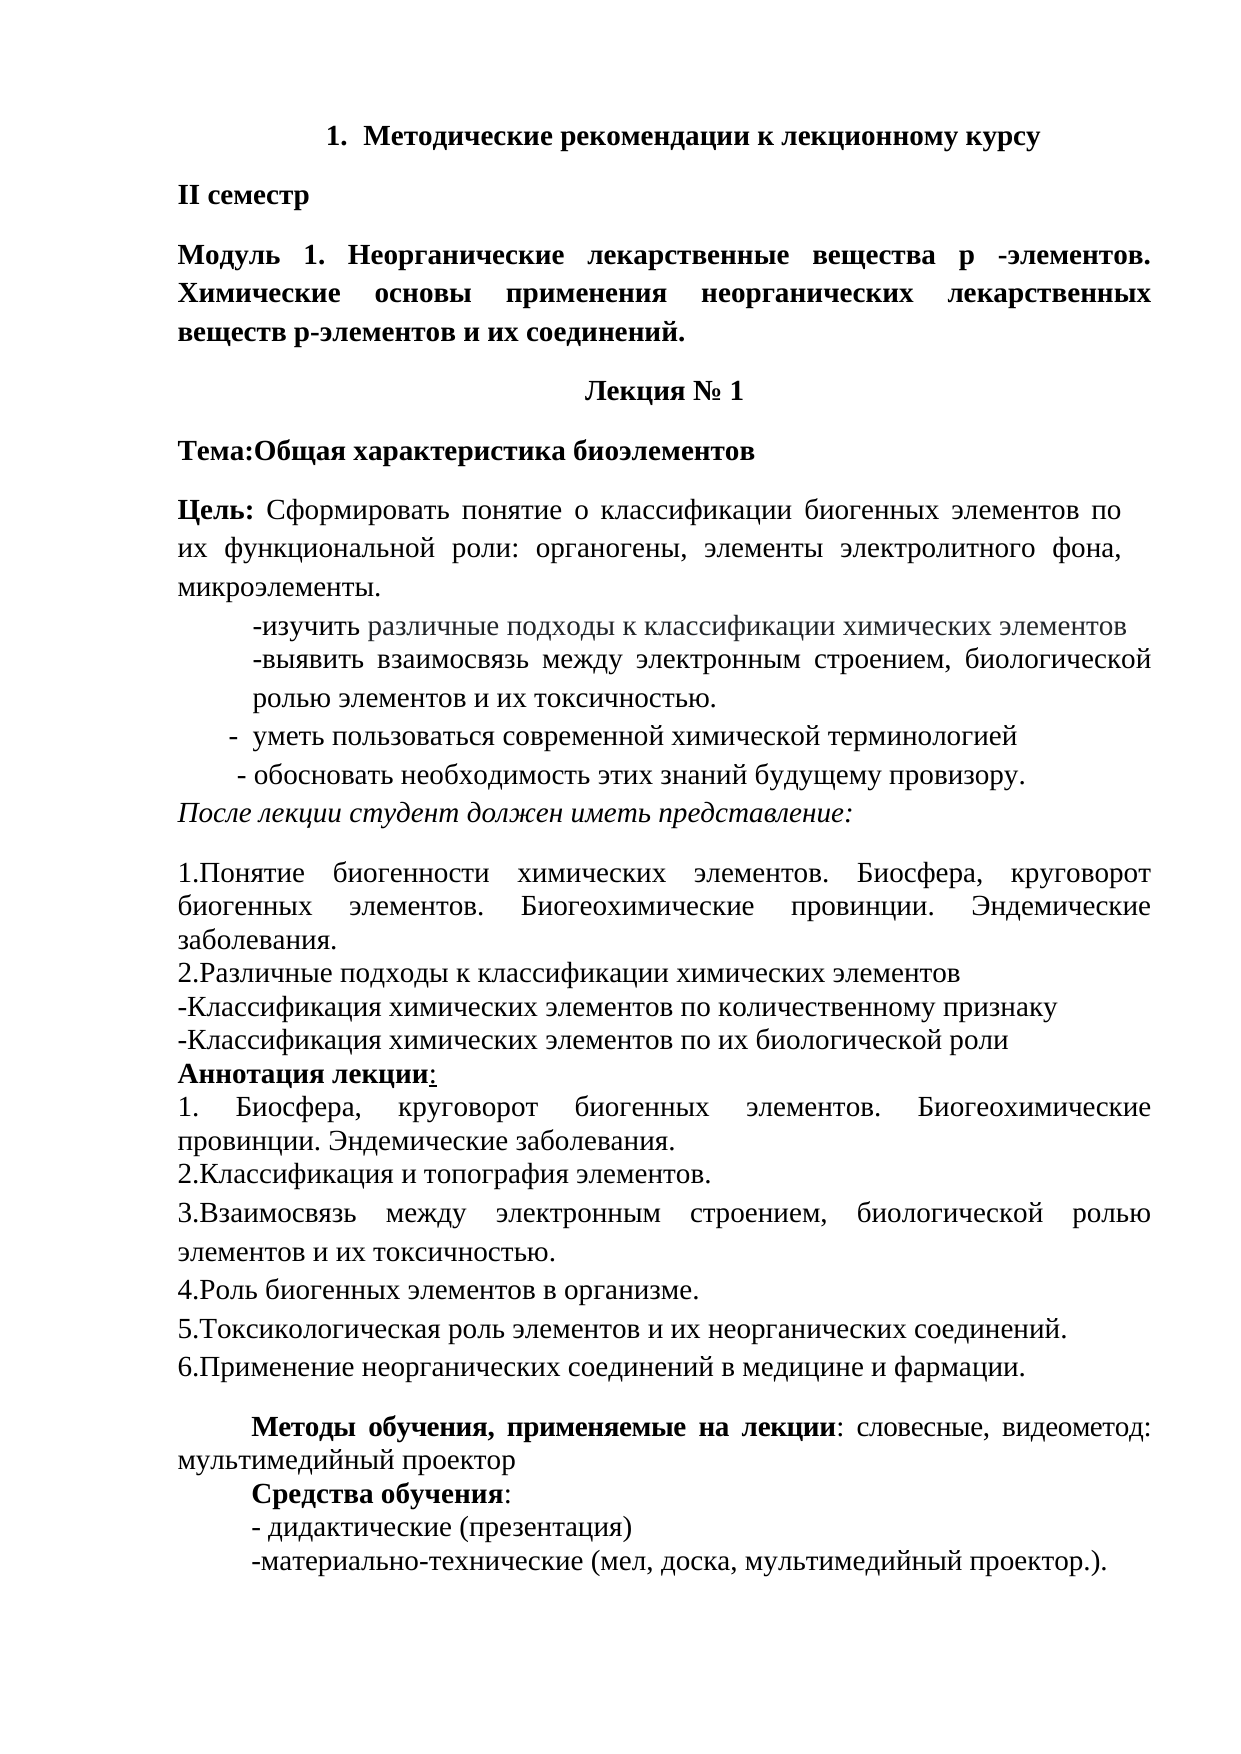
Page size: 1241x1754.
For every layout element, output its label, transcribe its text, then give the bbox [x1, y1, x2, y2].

text 6.Применение неорганических соединений в медицине и фармации. [177, 1349, 1152, 1383]
text 4.Роль биогенных элементов в организме. [177, 1272, 1152, 1306]
text -изучить различные подходы к классификации химических элементов [252, 608, 1152, 641]
text 2.Классификация и топография элементов. [177, 1157, 1152, 1190]
text -Классификация химических элементов по их биологической роли [177, 1022, 1152, 1056]
text Методы обучения, применяемые на лекции: словесные, видеометод: мультимедийный проектор [177, 1409, 1152, 1476]
list Методические рекомендации к лекционному курсу [215, 118, 1152, 152]
text Аннотация лекции: [177, 1056, 1152, 1089]
text -выявить взаимосвязь между электронным строением, биологической ролью элементов и их токсичностью. [252, 641, 1152, 713]
text Цель: Сформировать понятие о классификации биогенных элементов по их функциональной роли: органогены, элементы электролитного фона, микроэлементы. [177, 492, 1122, 603]
text 1.Понятие биогенности химических элементов. Биосфера, круговорот биогенных элементов. Биогеохимические провинции. Эндемические заболевания. [177, 855, 1152, 955]
text 3.Взаимосвязь между электронным строением, биологической ролью элементов и их токсичностью. [177, 1195, 1152, 1267]
text - уметь пользоваться современной химической терминологией [177, 718, 1152, 752]
text II семестр [177, 177, 1152, 211]
text - дидактические (презентация) [177, 1509, 1152, 1543]
text 2.Различные подходы к классификации химических элементов [177, 955, 1152, 989]
text 5.Токсикологическая роль элементов и их неорганических соединений. [177, 1311, 1152, 1344]
text После лекции студент должен иметь представление: [177, 795, 1152, 829]
text - обосновать необходимость этих знаний будущему провизору. [215, 757, 1152, 790]
text Модуль 1. Неорганические лекарственные вещества р -элементов. Химические основы применения неорганических лекарственных веществ р-элементов и их соединений. [177, 237, 1152, 347]
text Тема:Общая характеристика биоэлементов [177, 433, 1122, 466]
text 1. Биосфера, круговорот биогенных элементов. Биогеохимические провинции. Эндемические заболевания. [177, 1089, 1152, 1157]
text Лекция № 1 [177, 373, 1152, 407]
text -Классификация химических элементов по количественному признаку [177, 989, 1152, 1022]
text -материально-технические (мел, доска, мультимедийный проектор.). [177, 1543, 1152, 1576]
text Средства обучения: [177, 1476, 1152, 1509]
